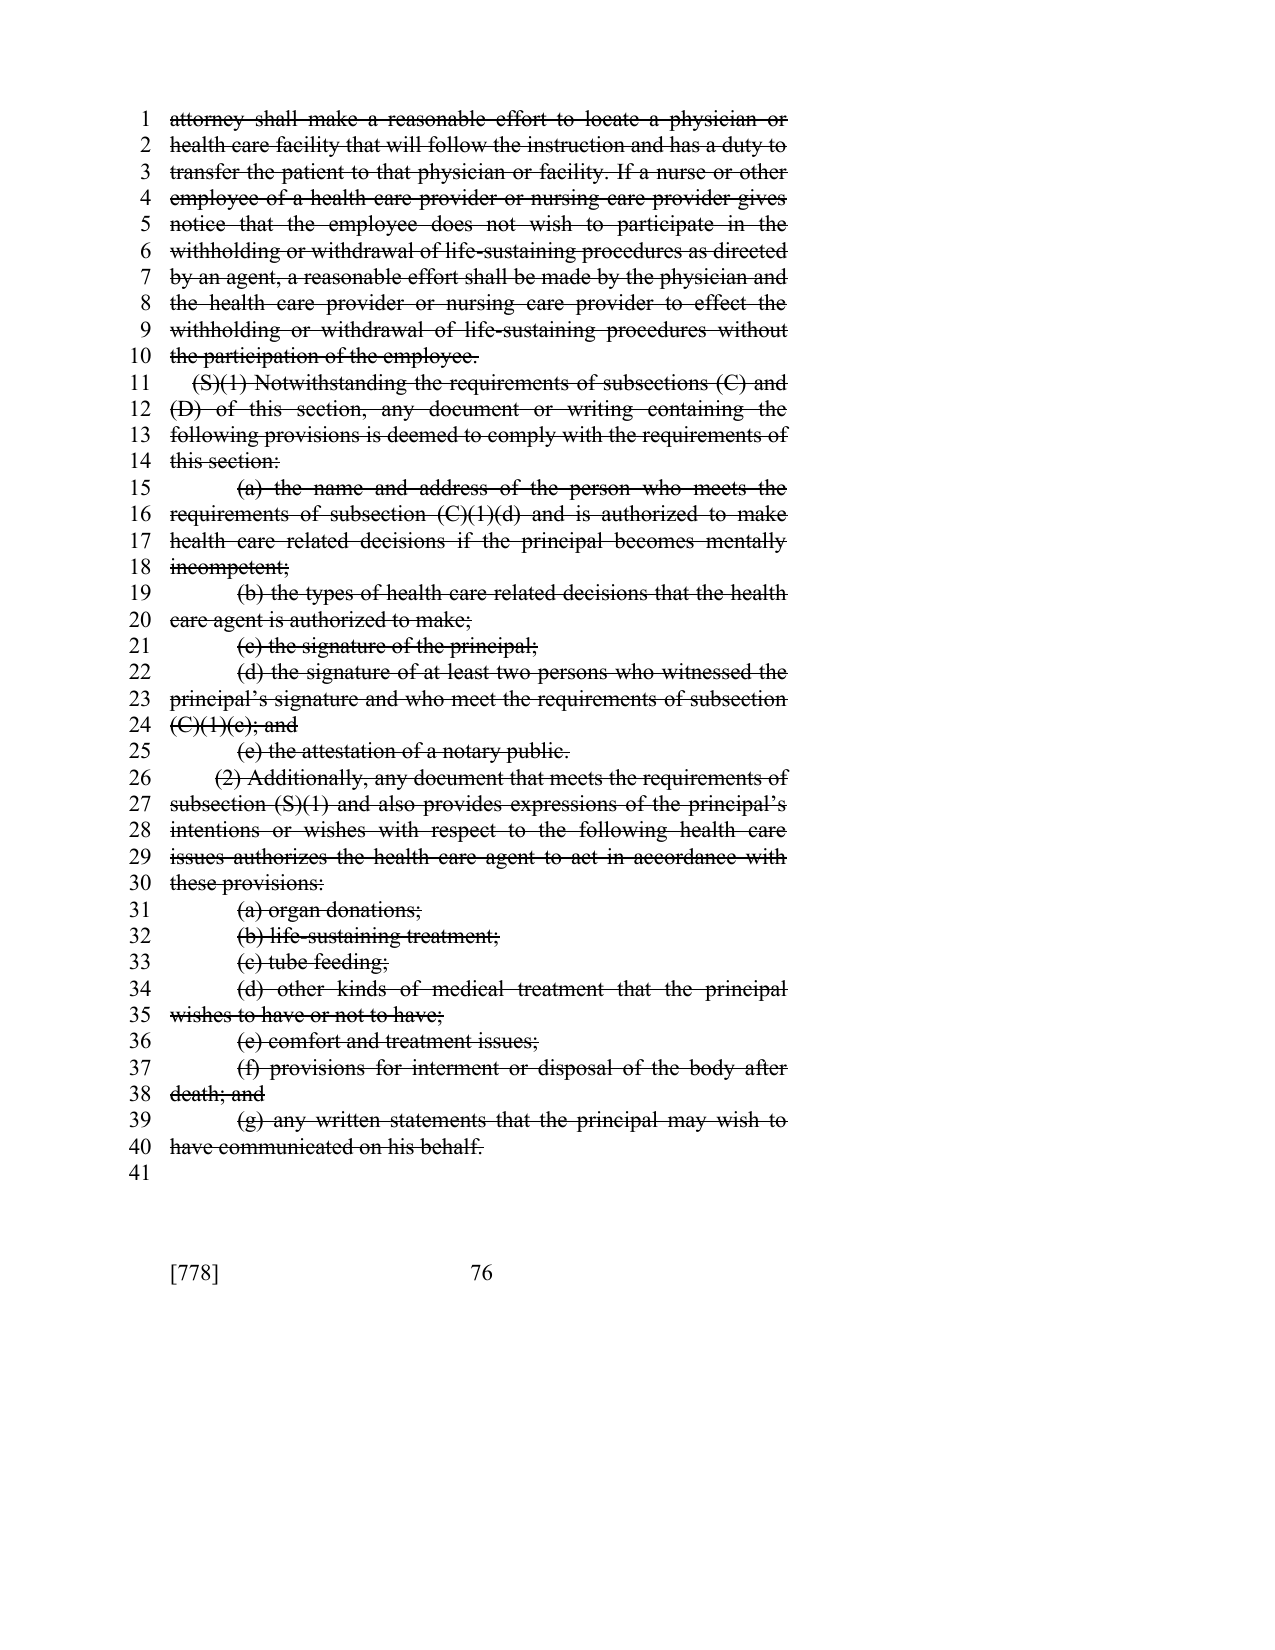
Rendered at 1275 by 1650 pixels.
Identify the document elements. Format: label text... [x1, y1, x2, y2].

text (a) organ donations; [169, 896, 787, 922]
text (b) life-sustaining treatment; [169, 922, 787, 948]
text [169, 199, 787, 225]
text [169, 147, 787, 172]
text (a) the name and address of the person who meets the requirements of subsection (C)(1)(d) and is authorized to make health care related decisions if the principal becomes mentally incompetent; [169, 474, 787, 515]
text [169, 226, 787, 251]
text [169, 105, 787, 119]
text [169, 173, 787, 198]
text (2) Additionally, any document that meets the requirements of subsection (S)(1) and also provides expressions of the principal’s intentions or wishes with respect to the following health care issues authorizes the health care agent to act in accordance with these provisions: [169, 764, 787, 805]
text (e) comfort and treatment issues; [169, 1027, 787, 1054]
text (2) Additionally, any document that meets the requirements of subsection (S)(1) and also provides expressions of the principal’s intentions or wishes with respect to the following health care issues authorizes the health care agent to act in accordance with these provisions: [169, 858, 787, 896]
text (d) other kinds of medical treatment that the principal wishes to have or not to have; [169, 975, 787, 1027]
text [169, 331, 787, 368]
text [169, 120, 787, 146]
text (f) provisions for interment or disposal of the body after death; and [169, 1054, 787, 1106]
text (a) the name and address of the person who meets the requirements of subsection (C)(1)(d) and is authorized to make health care related decisions if the principal becomes mentally incompetent; [169, 516, 787, 541]
text (g) any written statements that the principal may wish to have communicated on his behalf. [169, 1106, 787, 1159]
text (S)(1) Notwithstanding the requirements of subsections (C) and (D) of this section, any document or writing containing the following provisions is deemed to comply with the requirements of this section: [169, 410, 787, 436]
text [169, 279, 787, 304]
text (S)(1) Notwithstanding the requirements of subsections (C) and (D) of this section, any document or writing containing the following provisions is deemed to comply with the requirements of this section: [169, 437, 787, 474]
text (c) the signature of the principal; [169, 632, 787, 658]
text (c) tube feeding; [169, 948, 787, 975]
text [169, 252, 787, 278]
text (d) the signature of at least two persons who witnessed the principal’s signature and who meet the requirements of subsection (C)(1)(c); and [169, 700, 787, 737]
text (a) the name and address of the person who meets the requirements of subsection (C)(1)(d) and is authorized to make health care related decisions if the principal becomes mentally incompetent; [169, 542, 787, 579]
text (d) the signature of at least two persons who witnessed the principal’s signature and who meet the requirements of subsection (C)(1)(c); and [169, 658, 787, 699]
text (S)(1) Notwithstanding the requirements of subsections (C) and (D) of this section, any document or writing containing the following provisions is deemed to comply with the requirements of this section: [169, 368, 787, 409]
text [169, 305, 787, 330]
text (e) the attestation of a notary public. [169, 737, 787, 764]
text (b) the types of health care related decisions that the health care agent is authorized to make; [169, 579, 787, 632]
